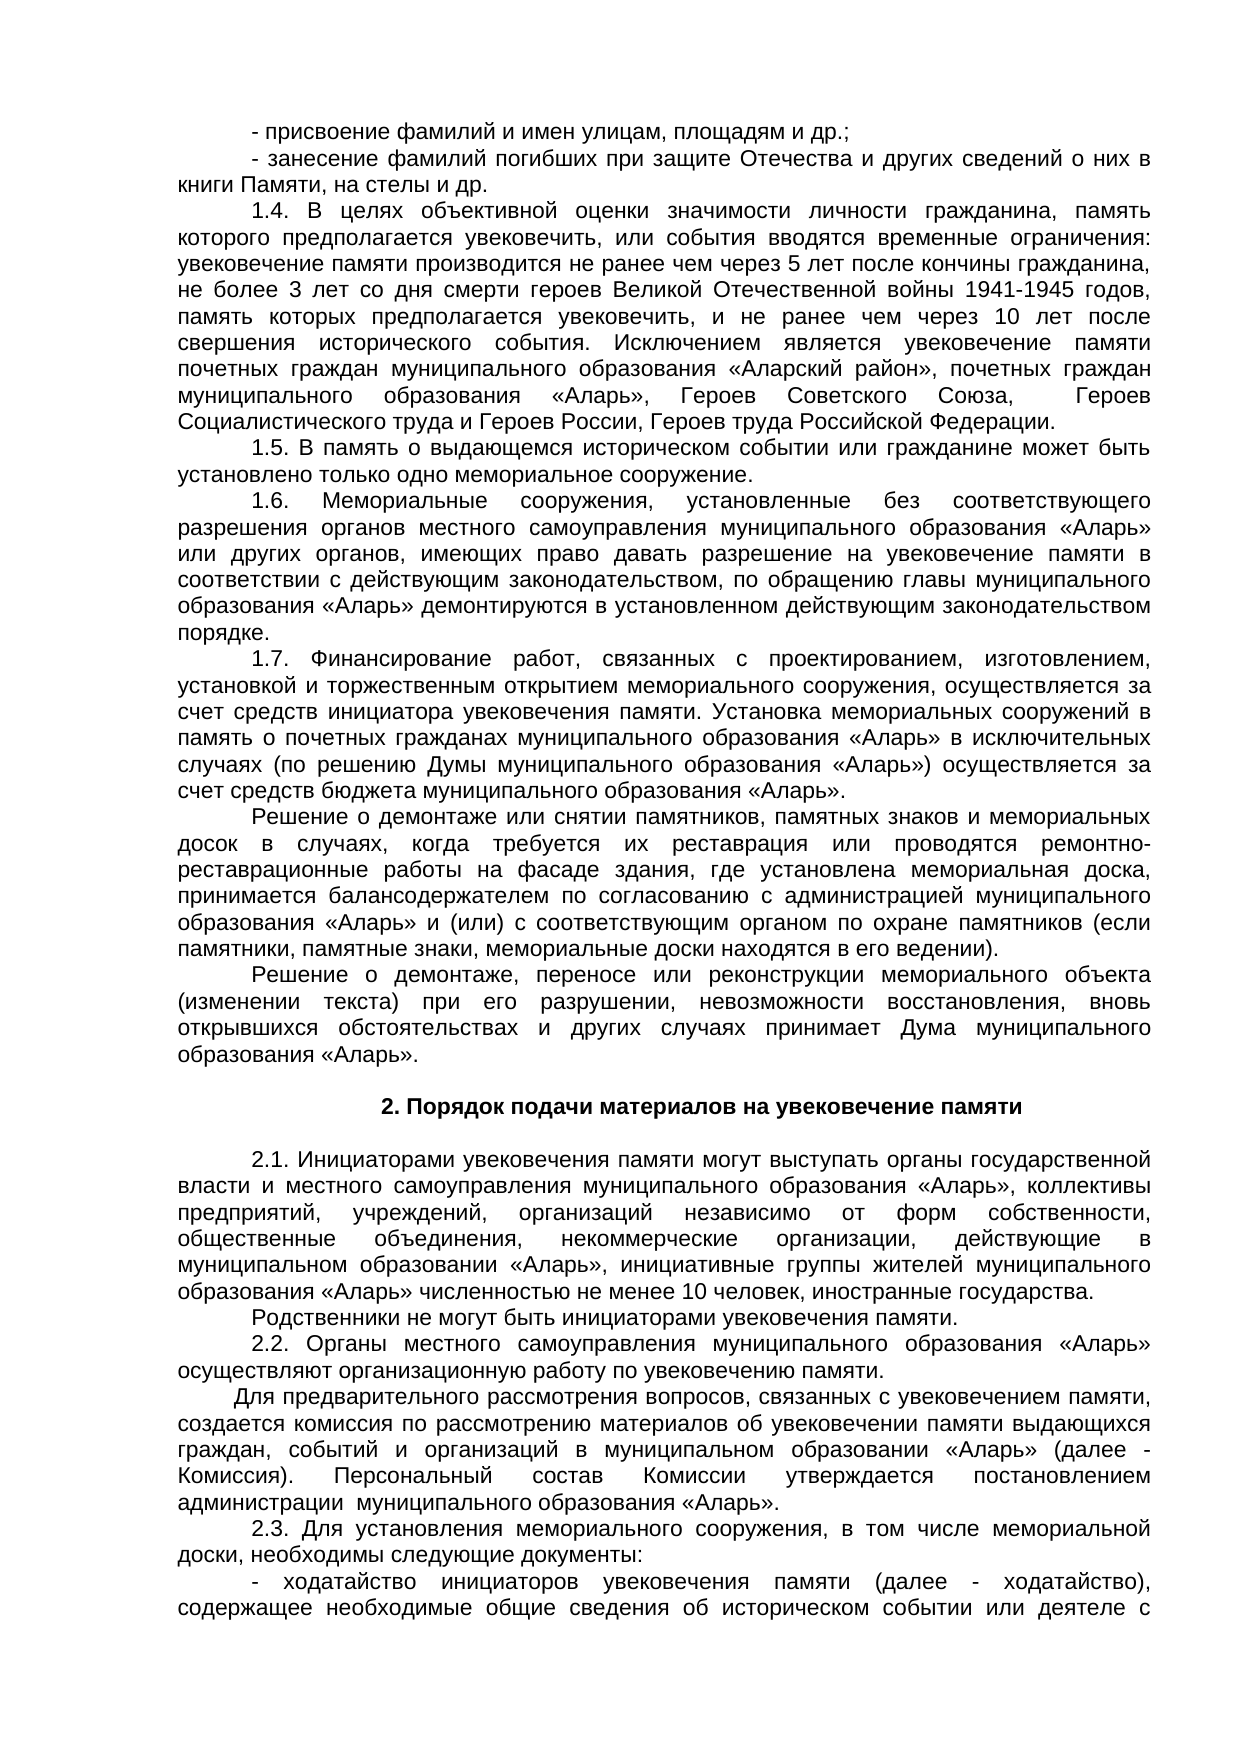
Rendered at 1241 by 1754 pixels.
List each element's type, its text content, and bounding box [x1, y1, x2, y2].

text - занесение фамилий погибших при защите Отечества и других сведений о них в книги Памяти, на стелы и др. [177, 144, 1152, 197]
text 1.6. Мемориальные сооружения, установленные без соответствующего разрешения органов местного самоуправления муниципального образования «Аларь» или других органов, имеющих право давать разрешение на увековечение памяти в соответствии с действующим законодательством, по обращению главы муниципального образования «Аларь» демонтируются в установленном действующим законодательством порядке. [177, 487, 1152, 645]
text 1.7. Финансирование работ, связанных с проектированием, изготовлением, установкой и торжественным открытием мемориального сооружения, осуществляется за счет средств инициатора увековечения памяти. Установка мемориальных сооружений в память о почетных гражданах муниципального образования «Аларь» в исключительных случаях (по решению Думы муниципального образования «Аларь») осуществляется за счет средств бюджета муниципального образования «Аларь». [177, 645, 1152, 803]
text Решение о демонтаже, переносе или реконструкции мемориального объекта (изменении текста) при его разрушении, невозможности восстановления, вновь открывшихся обстоятельствах и других случаях принимает Дума муниципального образования «Аларь». [177, 961, 1152, 1067]
text - присвоение фамилий и имен улицам, площадям и др.; [177, 118, 1152, 144]
text 2.3. Для установления мемориального сооружения, в том числе мемориальной доски, необходимы следующие документы: [177, 1515, 1152, 1568]
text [177, 1568, 1152, 1620]
text Родственники не могут быть инициаторами увековечения памяти. [177, 1304, 1152, 1330]
text Для предварительного рассмотрения вопросов, связанных с увековечением памяти, создается комиссия по рассмотрению материалов об увековечении памяти выдающихся граждан, событий и организаций в муниципальном образовании «Аларь» (далее - Комиссия). Персональный состав Комиссии утверждается постановлением администрации муниципального образования «Аларь». [177, 1383, 1152, 1515]
text 1.5. В память о выдающемся историческом событии или гражданине может быть установлено только одно мемориальное сооружение. [177, 434, 1152, 487]
text 1.4. В целях объективной оценки значимости личности гражданина, память которого предполагается увековечить, или события вводятся временные ограничения: увековечение памяти производится не ранее чем через 5 лет после кончины гражданина, не более 3 лет со дня смерти героев Великой Отечественной войны 1941-1945 годов, память которых предполагается увековечить, и не ранее чем через 10 лет после свершения исторического события. Исключением является увековечение памяти почетных граждан муниципального образования «Аларский район», почетных граждан муниципального образования «Аларь», Героев Советского Союза, Героев Социалистического труда и Героев России, Героев труда Российской Федерации. [177, 197, 1152, 434]
text 2. Порядок подачи материалов на увековечение памяти [177, 1093, 1152, 1119]
text Решение о демонтаже или снятии памятников, памятных знаков и мемориальных досок в случаях, когда требуется их реставрация или проводятся ремонтно-реставрационные работы на фасаде здания, где установлена мемориальная доска, принимается балансодержателем по согласованию с администрацией муниципального образования «Аларь» и (или) с соответствующим органом по охране памятников (если памятники, памятные знаки, мемориальные доски находятся в его ведении). [177, 803, 1152, 961]
text 2.1. Инициаторами увековечения памяти могут выступать органы государственной власти и местного самоуправления муниципального образования «Аларь», коллективы предприятий, учреждений, организаций независимо от форм собственности, общественные объединения, некоммерческие организации, действующие в муниципальном образовании «Аларь», инициативные группы жителей муниципального образования «Аларь» численностью не менее 10 человек, иностранные государства. [177, 1146, 1152, 1304]
text 2.2. Органы местного самоуправления муниципального образования «Аларь» осуществляют организационную работу по увековечению памяти. [177, 1330, 1152, 1383]
